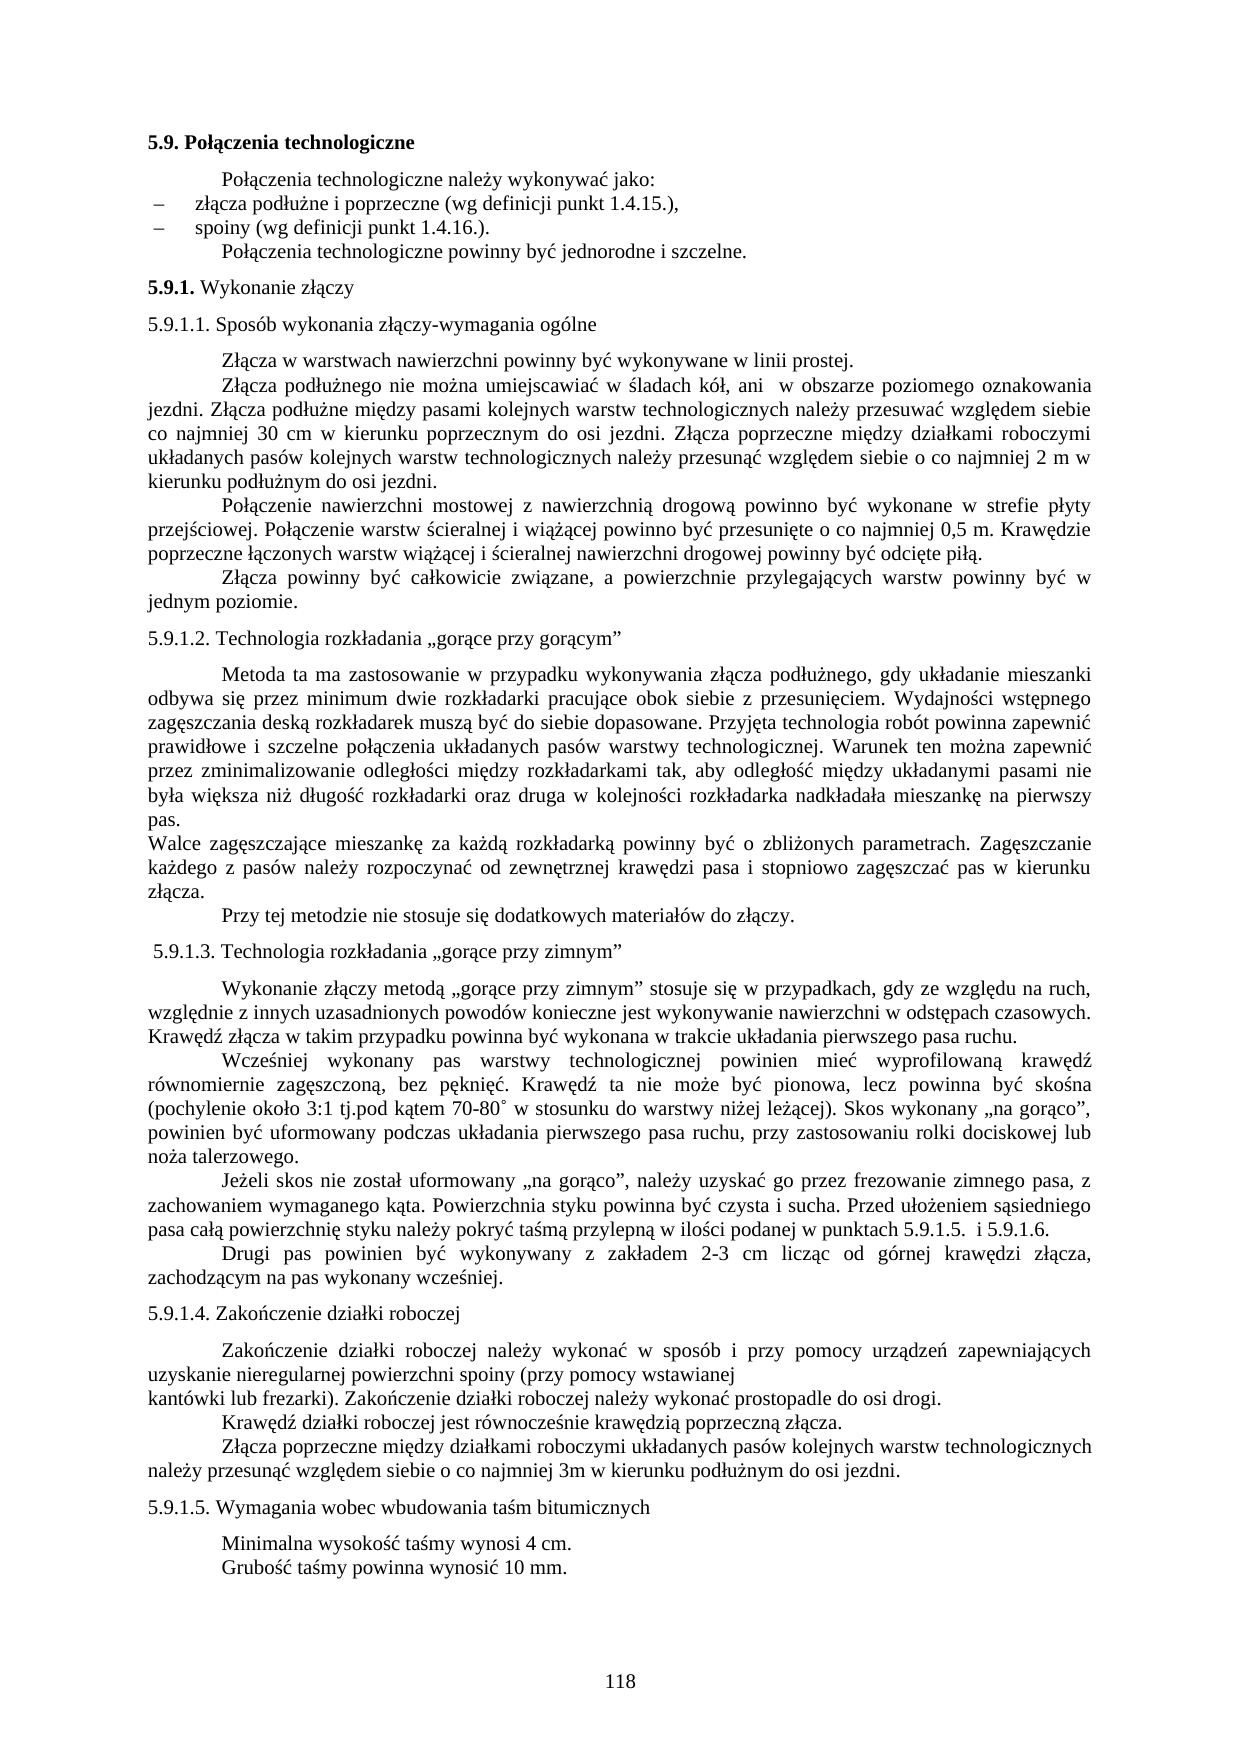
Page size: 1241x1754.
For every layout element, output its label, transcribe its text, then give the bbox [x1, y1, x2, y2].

text Przy tej metodzie nie stosuje się dodatkowych materiałów do złączy. [148, 903, 1093, 927]
text Złącza podłużnego nie można umiejscawiać w śladach kół, ani w obszarze poziomego oznakowania jezdni. Złącza podłużne między pasami kolejnych warstw technologicznych należy przesuwać względem siebie co najmniej 30 cm w kierunku poprzecznym do osi jezdni. Złącza poprzeczne między działkami roboczymi układanych pasów kolejnych warstw technologicznych należy przesunąć względem siebie o co najmniej w kierunku podłużnym do osi jezdni. [148, 372, 1093, 493]
text Drugi pas powinien być wykonywany z zakładem 2-3 cm licząc od górnej krawędzi złącza, zachodzącym na pas wykonany wcześniej. [148, 1241, 1093, 1289]
text Zakończenie działki roboczej należy wykonać w sposób i przy pomocy urządzeń zapewniających uzyskanie nieregularnej powierzchni spoiny (przy pomocy wstawianej [148, 1338, 1093, 1386]
text Połączenia technologiczne powinny być jednorodne i szczelne. [148, 239, 1093, 263]
list złącza podłużne i poprzeczne (wg definicji punkt 1.4.15.), [153, 191, 1093, 215]
text Złącza powinny być całkowicie związane, a powierzchnie przylegających warstw powinny być w jednym poziomie. [148, 565, 1093, 613]
text Złącza w warstwach nawierzchni powinny być wykonywane w linii prostej. [148, 348, 1093, 372]
text 5.9.1.3. Technologia rozkładania „gorące przy zimnym” [148, 939, 1093, 963]
text 5.9.1.1. Sposób wykonania złączy-wymagania ogólne [148, 312, 1093, 336]
text 5.9. Połączenia technologiczne [148, 130, 1093, 154]
text Połączenia technologiczne należy wykonywać jako: [148, 167, 1093, 191]
text Krawędź działki roboczej jest równocześnie krawędzią poprzeczną złącza. [148, 1410, 1093, 1434]
text Metoda ta ma zastosowanie w przypadku wykonywania złącza podłużnego, gdy układanie mieszanki odbywa się przez minimum dwie rozkładarki pracujące obok siebie z przesunięciem. Wydajności wstępnego zagęszczania deską rozkładarek muszą być do siebie dopasowane. Przyjęta technologia robót powinna zapewnić prawidłowe i szczelne połączenia układanych pasów warstwy technologicznej. Warunek ten można zapewnić przez zminimalizowanie odległości między rozkładarkami tak, aby odległość między układanymi pasami nie była większa niż długość rozkładarki oraz druga w kolejności rozkładarka nadkładała mieszankę na pierwszy pas. [148, 662, 1093, 831]
text Wcześniej wykonany pas warstwy technologicznej powinien mieć wyprofilowaną krawędź równomiernie zagęszczoną, bez pęknięć. Krawędź ta nie może być pionowa, lecz powinna być skośna (pochylenie około 3:1 tj.pod kątem 70-80˚ w stosunku do warstwy niżej leżącej). Skos wykonany „na gorąco”, powinien być uformowany podczas układania pierwszego pasa ruchu, przy zastosowaniu rolki dociskowej lub noża talerzowego. [148, 1048, 1093, 1168]
text Złącza poprzeczne między działkami roboczymi układanych pasów kolejnych warstw technologicznych należy przesunąć względem siebie o co najmniej 3m w kierunku podłużnym do osi jezdni. [148, 1434, 1093, 1482]
text Jeżeli skos nie został uformowany „na gorąco”, należy uzyskać go przez frezowanie zimnego pasa, z zachowaniem wymaganego kąta. Powierzchnia styku powinna być czysta i sucha. Przed ułożeniem sąsiedniego pasa całą powierzchnię styku należy pokryć taśmą przylepną w ilości podanej w punktach 5.9.1.5. i 5.9.1.6. [148, 1168, 1093, 1241]
text Połączenie nawierzchni mostowej z nawierzchnią drogową powinno być wykonane w strefie płyty przejściowej. Połączenie warstw ścieralnej i wiążącej powinno być przesunięte o co najmniej . Krawędzie poprzeczne łączonych warstw wiążącej i ścieralnej nawierzchni drogowej powinny być odcięte piłą. [148, 493, 1093, 565]
text Wykonanie złączy metodą „gorące przy zimnym” stosuje się w przypadkach, gdy ze względu na ruch, względnie z innych uzasadnionych powodów konieczne jest wykonywanie nawierzchni w odstępach czasowych. Krawędź złącza w takim przypadku powinna być wykonana w trakcie układania pierwszego pasa ruchu. [148, 976, 1093, 1048]
text 5.9.1.5. Wymagania wobec wbudowania taśm bitumicznych [148, 1495, 1093, 1519]
text kantówki lub frezarki). Zakończenie działki roboczej należy wykonać prostopadle do osi drogi. [148, 1386, 1093, 1410]
text 5.9.1. Wykonanie złączy [148, 275, 1093, 299]
text 5.9.1.2. Technologia rozkładania „gorące przy gorącym” [148, 626, 1093, 650]
list spoiny (wg definicji punkt 1.4.16.). [153, 215, 1093, 239]
text Grubość taśmy powinna wynosić 10 mm. [148, 1555, 1093, 1579]
text Minimalna wysokość taśmy wynosi 4 cm. [148, 1531, 1093, 1555]
text Walce zagęszczające mieszankę za każdą rozkładarką powinny być o zbliżonych parametrach. Zagęszczanie każdego z pasów należy rozpoczynać od zewnętrznej krawędzi pasa i stopniowo zagęszczać pas w kierunku złącza. [148, 831, 1093, 903]
text 5.9.1.4. Zakończenie działki roboczej [148, 1301, 1093, 1325]
